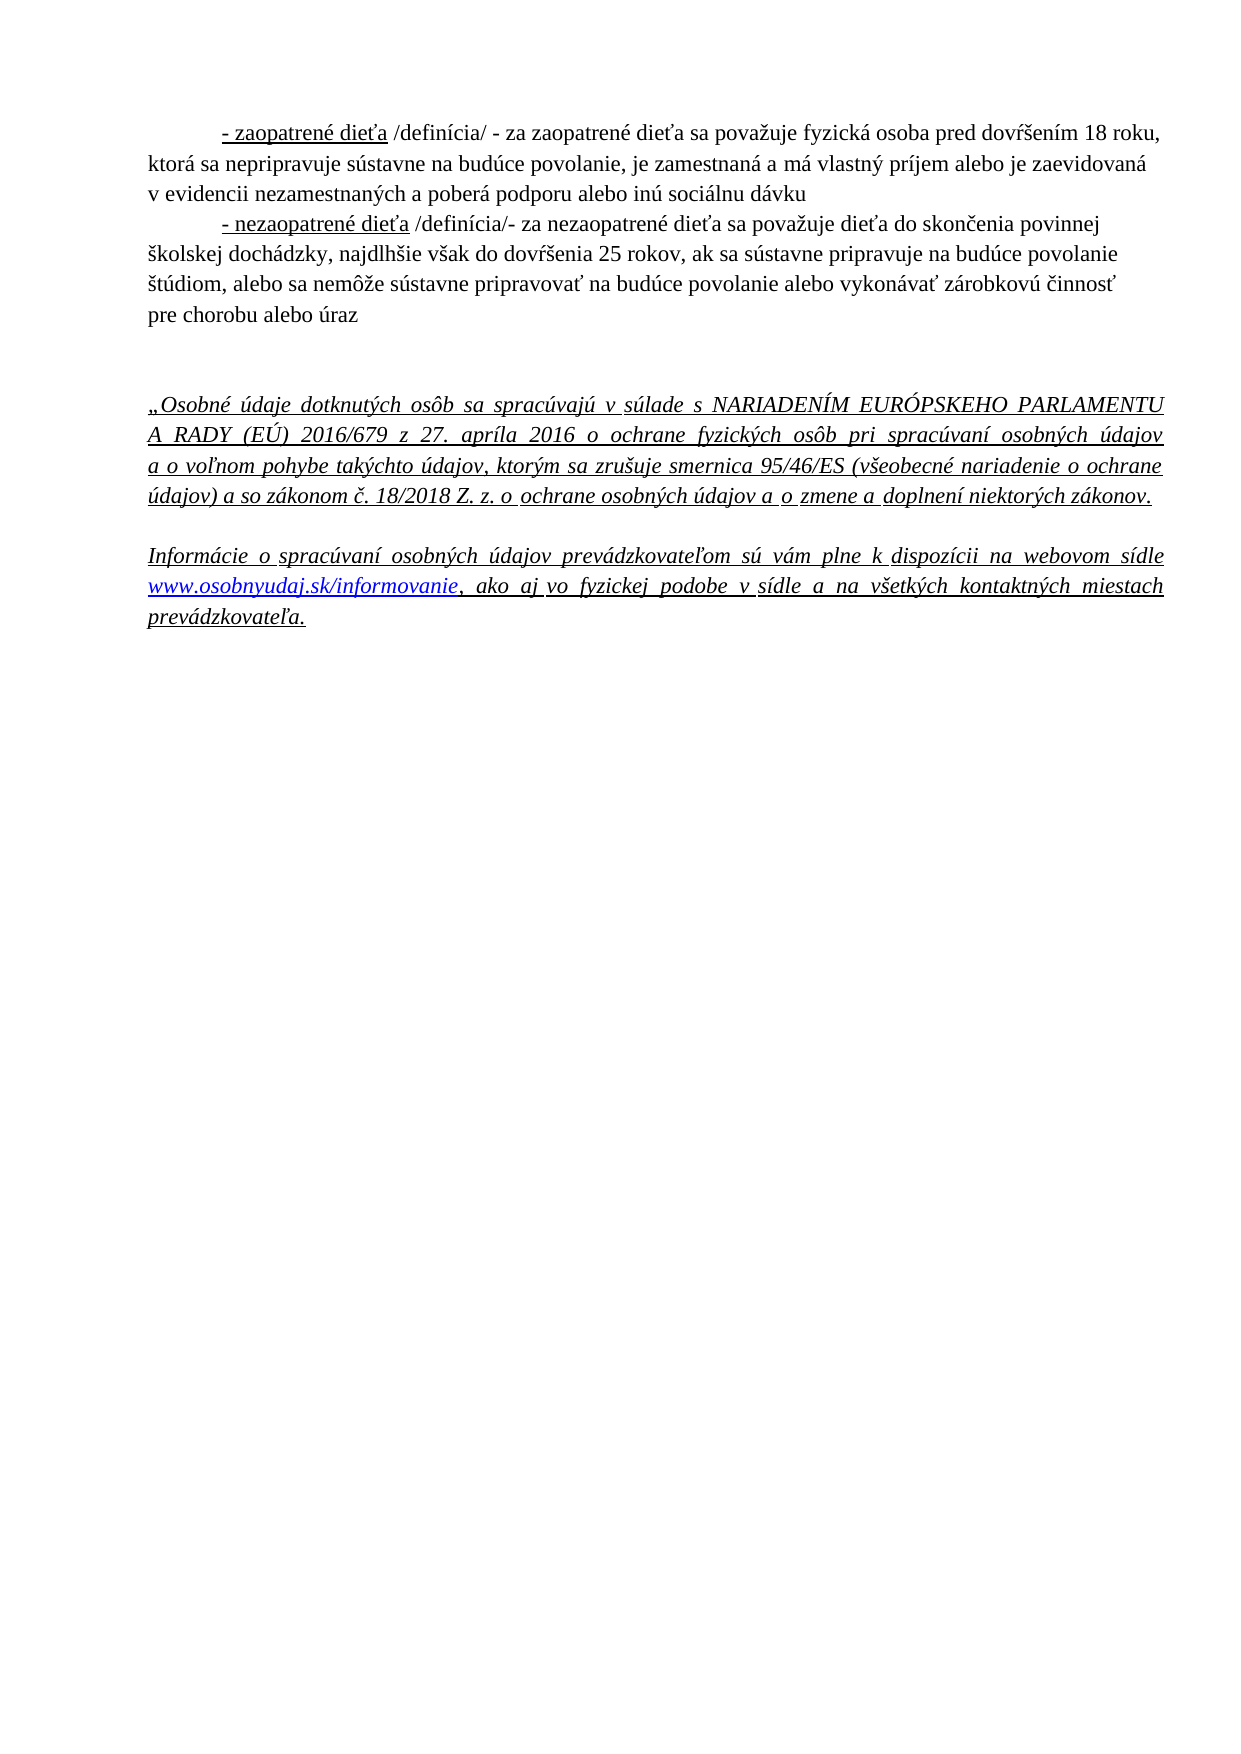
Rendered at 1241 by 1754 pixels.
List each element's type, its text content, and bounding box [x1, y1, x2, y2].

list Informácie o spracúvaní osobných údajov prevádzkovateľom sú vám plne k dispozícii na webovom sídle www.osobnyudaj.sk/informovanie, ako aj vo fyzickej podobe v sídle a na všetkých kontaktných miestach prevádzkovateľa. [148, 542, 1166, 629]
text - zaopatrené dieťa /definícia/ - za zaopatrené dieťa sa považuje fyzická osoba pred dovŕšením 18 roku, ktorá sa nepripravuje sústavne na budúce povolanie, je zamestnaná a má vlastný príjem alebo je zaevidovaná v evidencii nezamestnaných a poberá podporu alebo inú sociálnu dávku [148, 119, 1166, 206]
list „Osobné údaje dotknutých osôb sa spracúvajú v súlade s NARIADENÍM EURÓPSKEHO PARLAMENTU A RADY (EÚ) 2016/679 z 27. apríla 2016 o ochrane fyzických osôb pri spracúvaní osobných údajov a o voľnom pohybe takýchto údajov, ktorým sa zrušuje smernica 95/46/ES (všeobecné nariadenie o ochrane údajov) a so zákonom č. 18/2018 Z. z. o ochrane osobných údajov a o zmene a doplnení niektorých zákonov. [148, 391, 1166, 508]
text - nezaopatrené dieťa /definícia/- za nezaopatrené dieťa sa považuje dieťa do skončenia povinnej školskej dochádzky, najdlhšie však do dovŕšenia 25 rokov, ak sa sústavne pripravuje na budúce povolanie štúdiom, alebo sa nemôže sústavne pripravovať na budúce povolanie alebo vykonávať zárobkovú činnosť pre chorobu alebo úraz [148, 210, 1166, 327]
